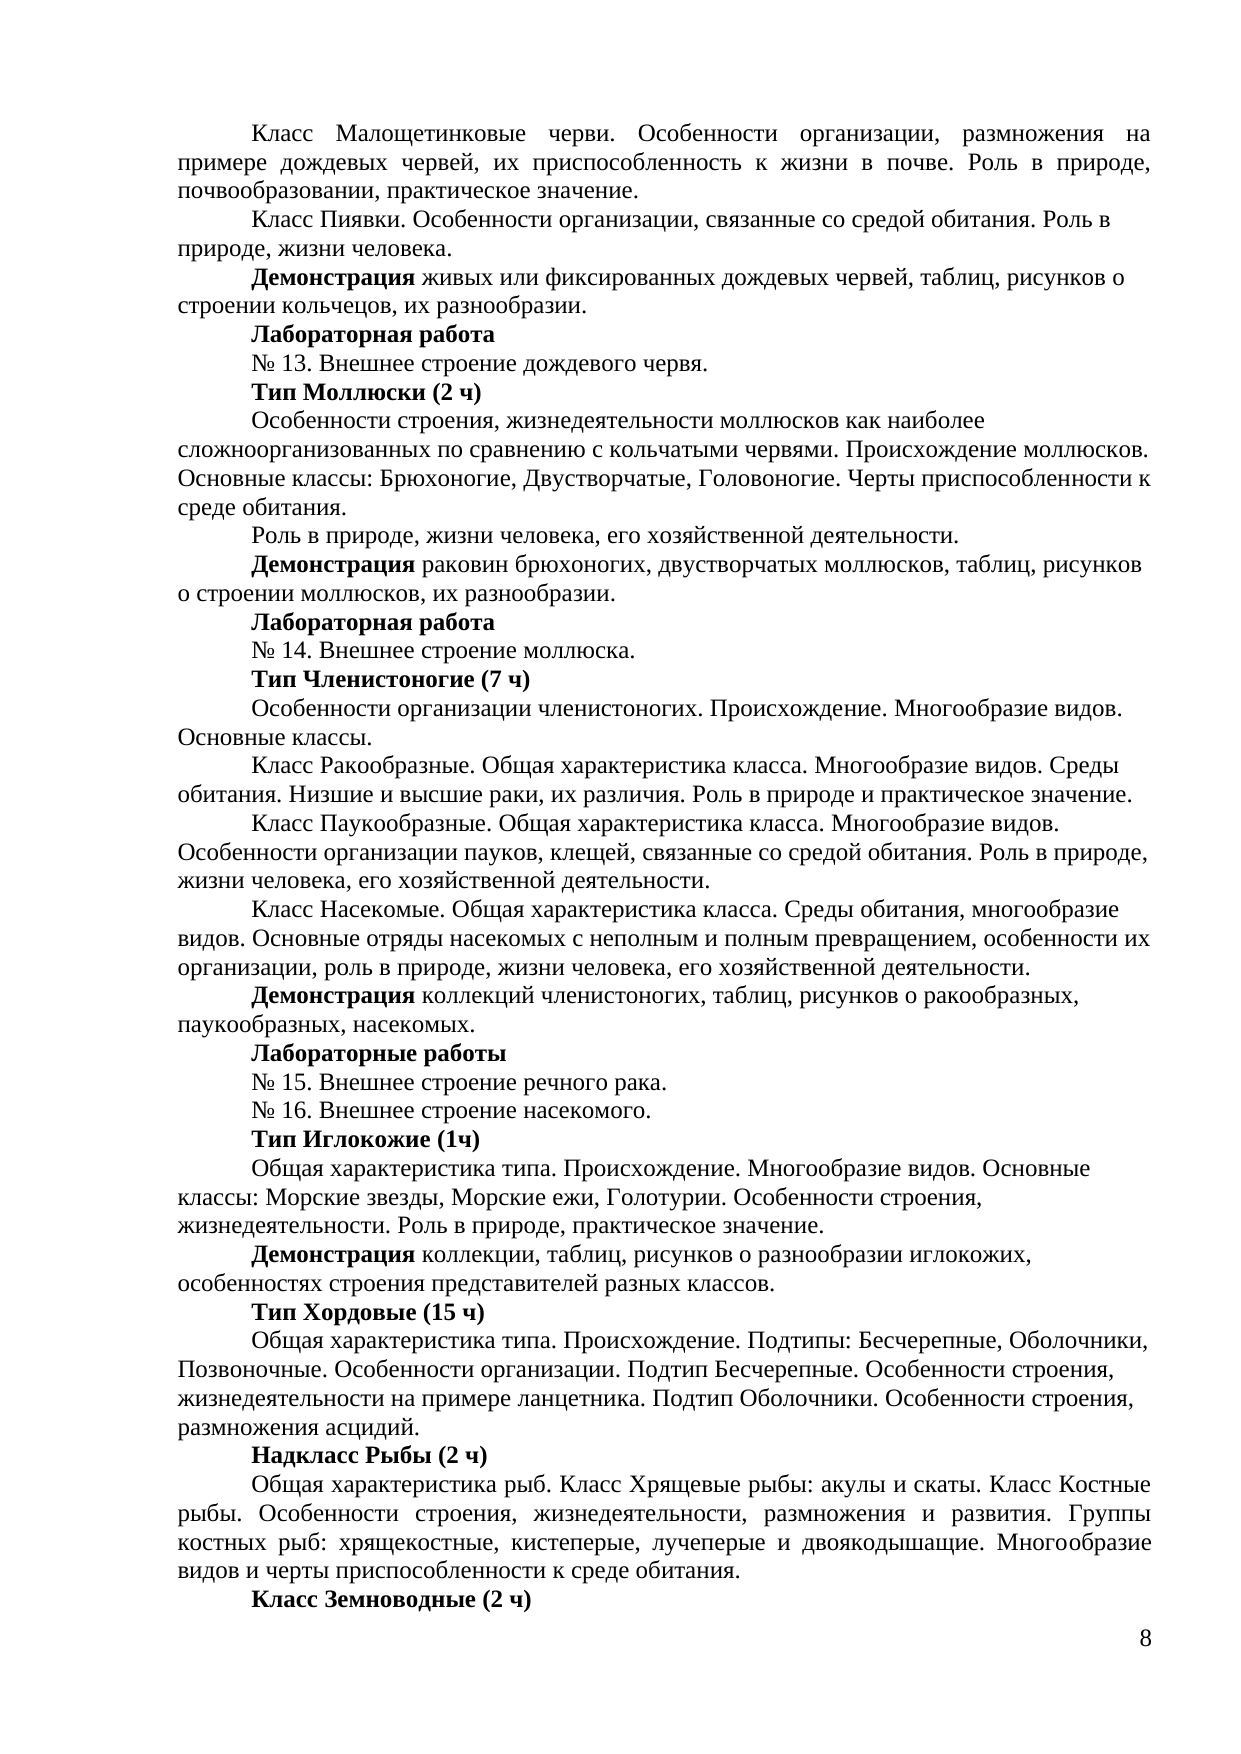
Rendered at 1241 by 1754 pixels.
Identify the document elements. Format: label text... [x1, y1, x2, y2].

text Особенности организации членистоногих. Происхождение. Многообразие видов. Основные классы. [177, 693, 1152, 751]
text Класс Паукообразные. Общая характеристика класса. Многообразие видов. Особенности организации пауков, клещей, связанные со средой обитания. Роль в природе, жизни человека, его хозяйственной деятельности. [177, 808, 1152, 894]
text Тип Моллюски (2 ч) [177, 377, 1152, 406]
text № 13. Внешнее строение дождевого червя. [177, 348, 1152, 377]
text Демонстрация коллекции, таблиц, рисунков о разнообразии иглокожих, особенностях строения представителей разных классов. [177, 1239, 1152, 1297]
text Демонстрация коллекций членистоногих, таблиц, рисунков о ракообразных, паукообразных, насекомых. [177, 981, 1152, 1038]
text Класс Земноводные (2 ч) [177, 1584, 1152, 1613]
text Надкласс Рыбы (2 ч) [177, 1441, 1152, 1469]
text Тип Иглокожие (1ч) [177, 1124, 1152, 1153]
text № 15. Внешнее строение речного рака. [177, 1067, 1152, 1096]
text Класс Малощетинковые черви. Особенности организации, размножения на примере дождевых червей, их приспособленность к жизни в почве. Роль в природе, почвообразовании, практическое значение. [177, 118, 1152, 204]
text № 16. Внешнее строение насекомого. [177, 1096, 1152, 1124]
text Лабораторные работы [177, 1038, 1152, 1067]
text Лабораторная работа [177, 319, 1152, 348]
text Класс Ракообразные. Общая характеристика класса. Многообразие видов. Среды обитания. Низшие и высшие раки, их различия. Роль в природе и практическое значение. [177, 751, 1152, 808]
text Тип Хордовые (15 ч) [177, 1297, 1152, 1326]
text Класс Насекомые. Общая характеристика класса. Среды обитания, многообразие видов. Основные отряды насекомых с неполным и полным превращением, особенности их организации, роль в природе, жизни человека, его хозяйственной деятельности. [177, 894, 1152, 981]
text Общая характеристика типа. Происхождение. Подтипы: Бесчерепные, Оболочники, Позвоночные. Особенности организации. Подтип Бесчерепные. Особенности строения, жизнедеятельности на примере ланцетника. Подтип Оболочники. Особенности строения, размножения асцидий. [177, 1326, 1152, 1441]
text № 14. Внешнее строение моллюска. [177, 636, 1152, 664]
text Демонстрация раковин брюхоногих, двустворчатых моллюсков, таблиц, рисунков о строении моллюсков, их разнообразии. [177, 549, 1152, 607]
text Класс Пиявки. Особенности организации, связанные со средой обитания. Роль в природе, жизни человека. [177, 204, 1152, 262]
text Тип Членистоногие (7 ч) [177, 664, 1152, 693]
text Общая характеристика рыб. Класс Хрящевые рыбы: акулы и скаты. Класс Костные рыбы. Особенности строения, жизнедеятельности, размножения и развития. Группы костных рыб: хрящекостные, кистеперые, лучеперые и двоякодышащие. Многообразие видов и черты приспособленности к среде обитания. [177, 1469, 1152, 1584]
text Общая характеристика типа. Происхождение. Многообразие видов. Основные классы: Морские звезды, Морские ежи, Голотурии. Особенности строения, жизнедеятельности. Роль в природе, практическое значение. [177, 1153, 1152, 1239]
text Лабораторная работа [177, 607, 1152, 636]
text Роль в природе, жизни человека, его хозяйственной деятельности. [177, 521, 1152, 549]
text Особенности строения, жизнедеятельности моллюсков как наиболее сложноорганизованных по сравнению с кольчатыми червями. Происхождение моллюсков. Основные классы: Брюхоногие, Двустворчатые, Головоногие. Черты приспособленности к среде обитания. [177, 406, 1152, 521]
text Демонстрация живых или фиксированных дождевых червей, таблиц, рисунков о строении кольчецов, их разнообразии. [177, 262, 1152, 319]
